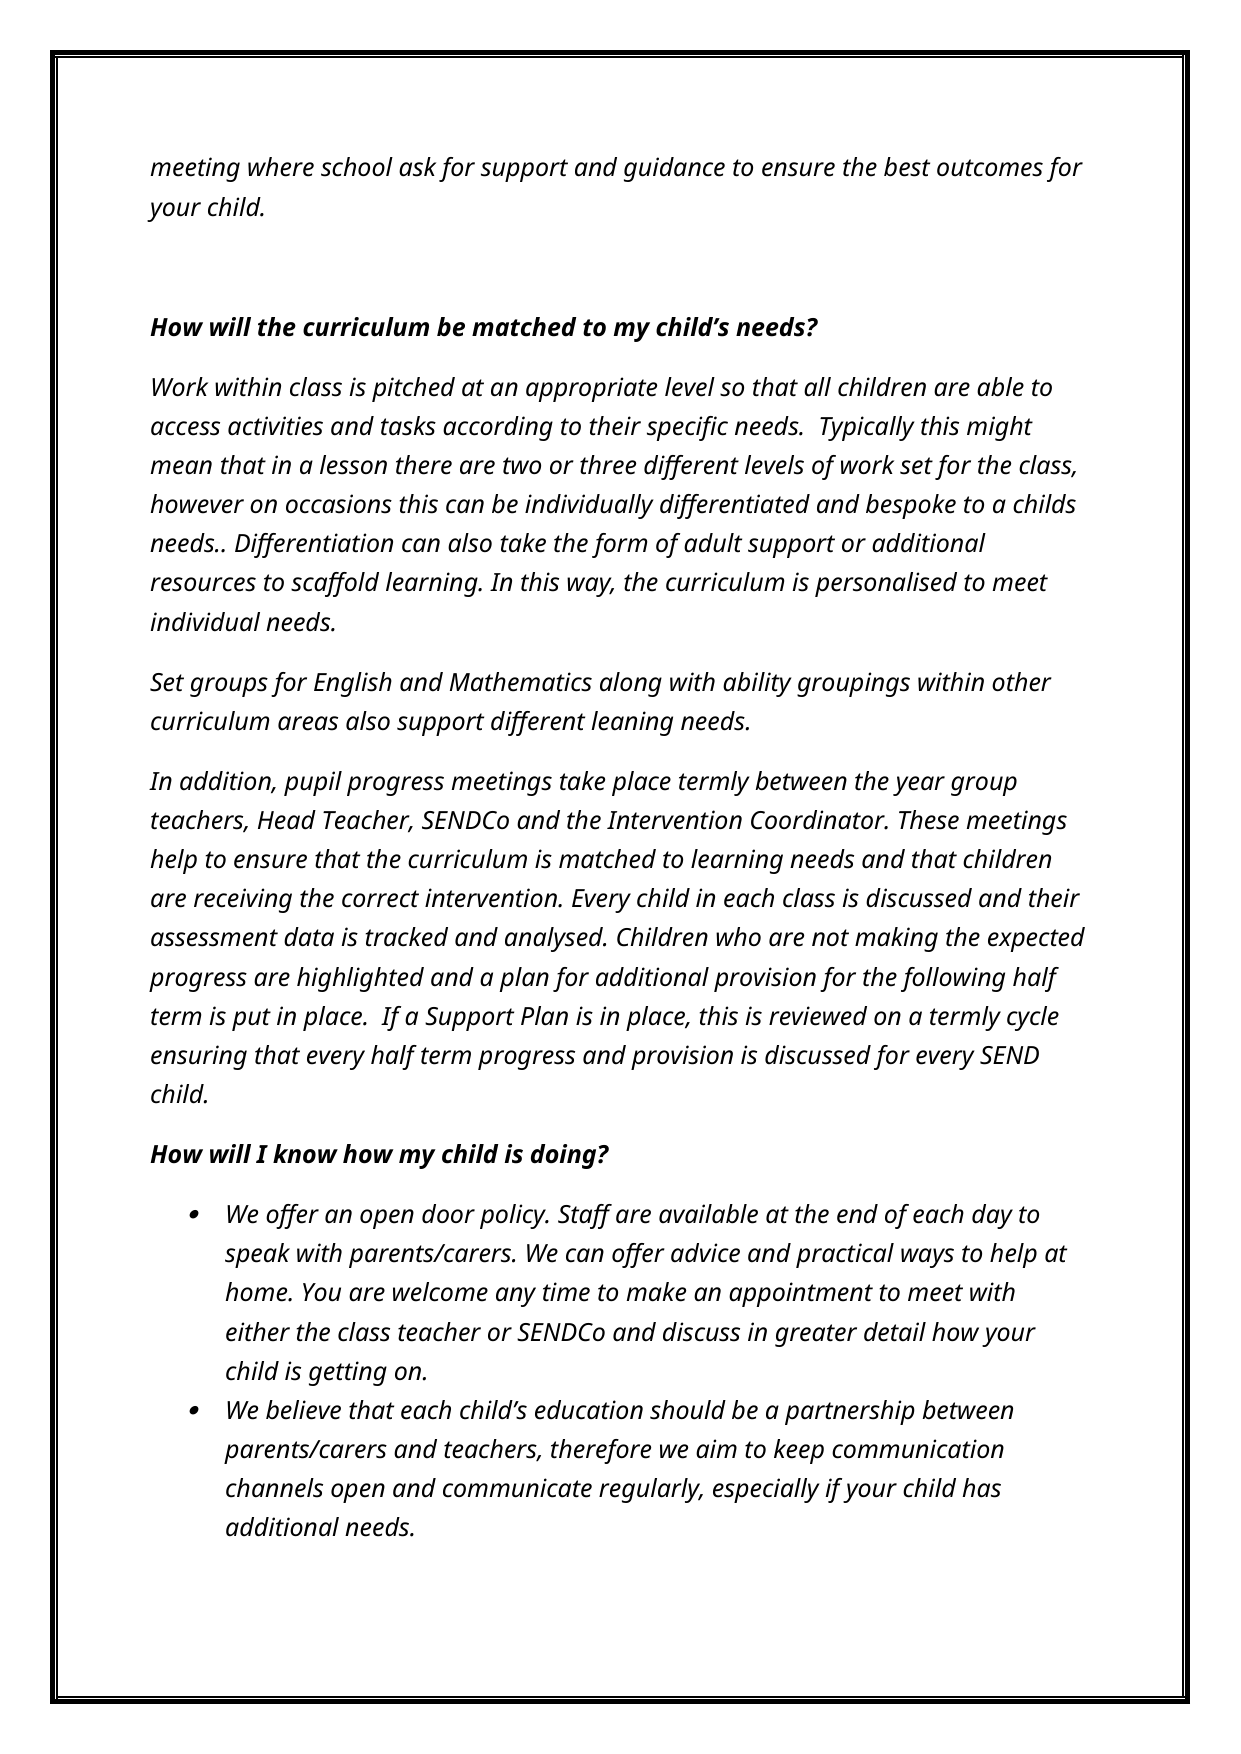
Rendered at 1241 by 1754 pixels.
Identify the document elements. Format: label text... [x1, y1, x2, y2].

text How will the curriculum be matched to my child’s needs? [150, 309, 1090, 343]
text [150, 150, 1090, 223]
list We believe that each child’s education should be a partnership between parents/carers and teachers, therefore we aim to keep communication channels open and communicate regularly, especially if your child has additional needs. [187, 1392, 1090, 1544]
text Set groups for English and Mathematics along with ability groupings within other curriculum areas also support different leaning needs. [150, 664, 1090, 737]
text Work within class is pitched at an appropriate level so that all children are able to access activities and tasks according to their specific needs. Typically this might mean that in a lesson there are two or three different levels of work set for the class, however on occasions this can be individually differentiated and bespoke to a childs needs.. Differentiation can also take the form of adult support or additional resources to scaffold learning. In this way, the curriculum is personalised to meet individual needs. [150, 369, 1090, 638]
text How will I know how my child is doing? [150, 1137, 1090, 1171]
text In addition, pupil progress meetings take place termly between the year group teachers, Head Teacher, SENDCo and the Intervention Coordinator. These meetings help to ensure that the curriculum is matched to learning needs and that children are receiving the correct intervention. Every child in each class is discussed and their assessment data is tracked and analysed. Children who are not making the expected progress are highlighted and a plan for additional provision for the following half term is put in place. If a Support Plan is in place, this is reviewed on a termly cycle ensuring that every half term progress and provision is discussed for every SEND child. [150, 763, 1090, 1111]
list We offer an open door policy. Staff are available at the end of each day to speak with parents/carers. We can offer advice and practical ways to help at home. You are welcome any time to make an appointment to meet with either the class teacher or SENDCo and discuss in greater detail how your child is getting on. [187, 1197, 1090, 1387]
